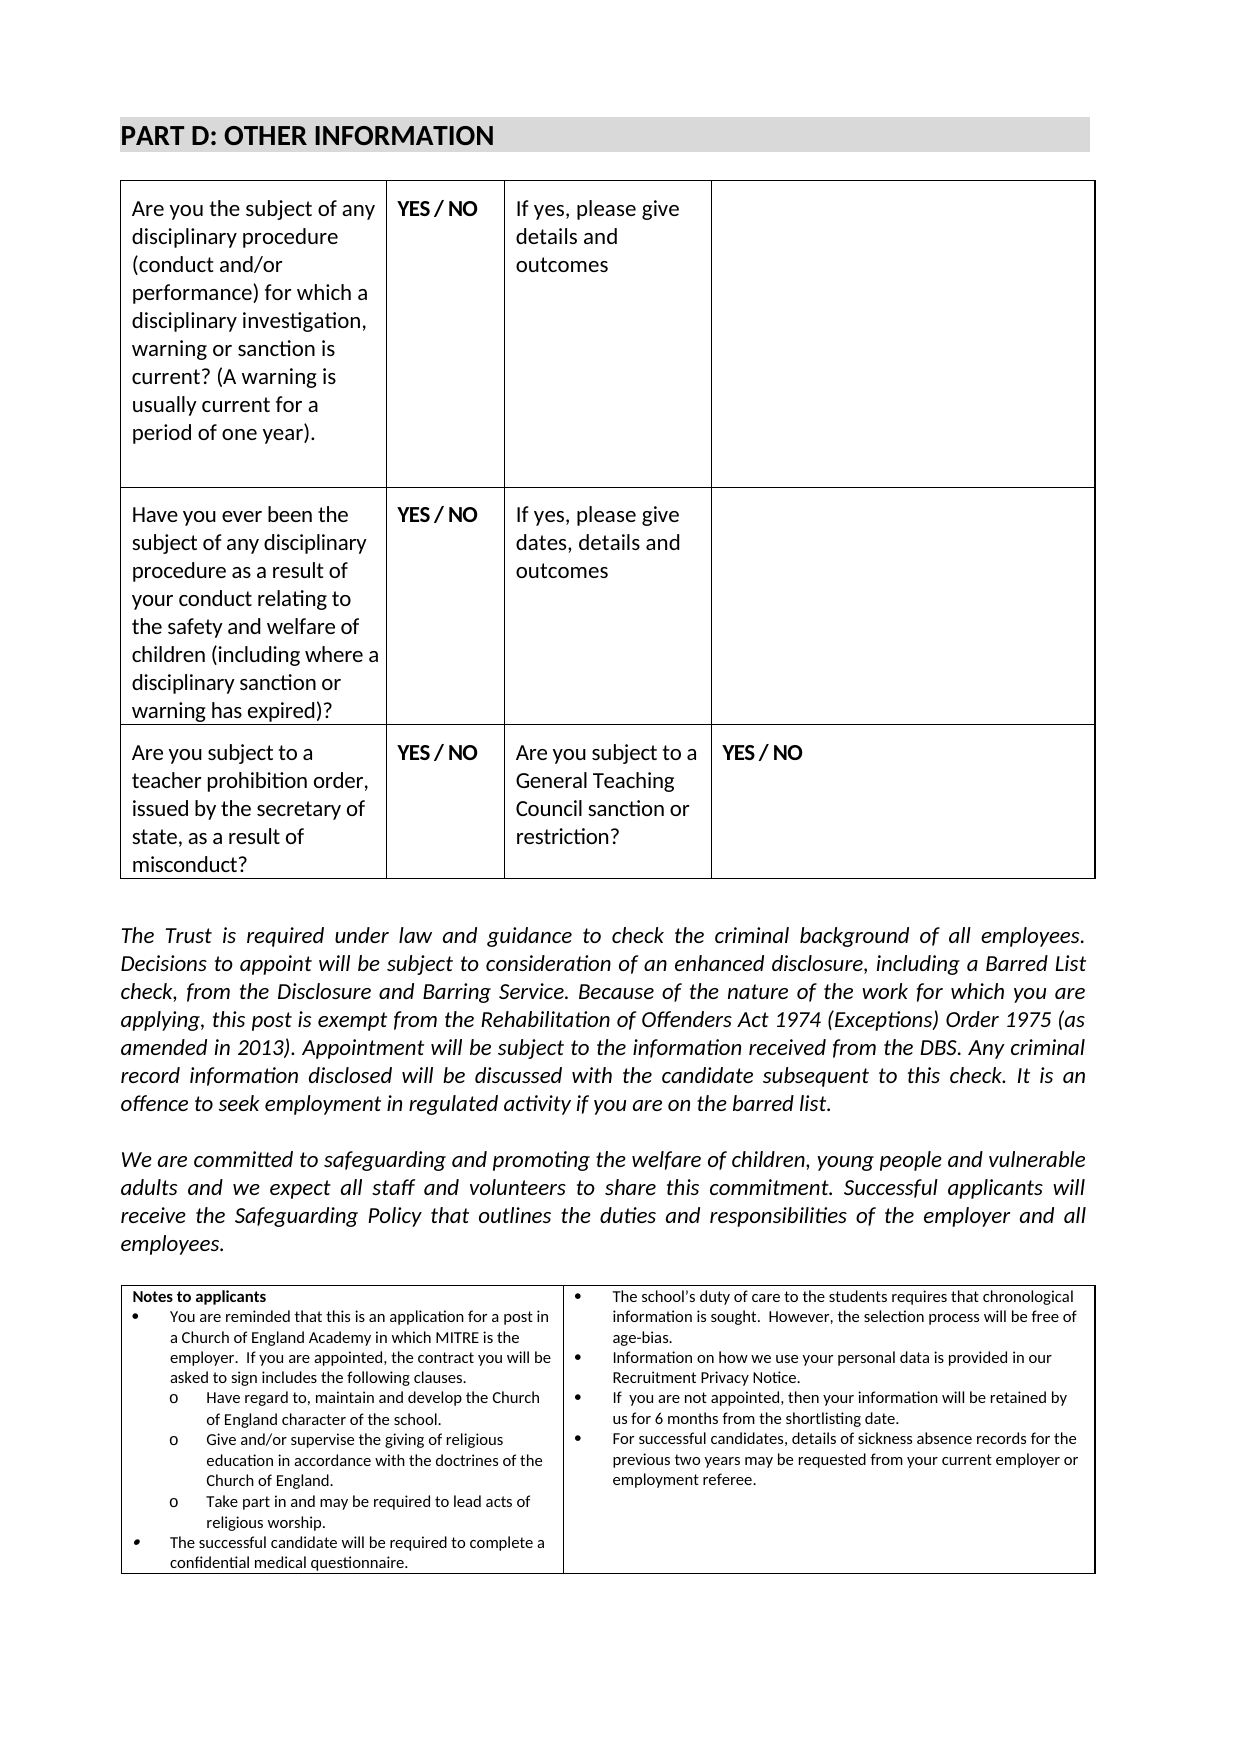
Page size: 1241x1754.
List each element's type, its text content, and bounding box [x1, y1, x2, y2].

table_header The school’s duty of care to the students requires that chronological information is sought. However, the selection process will be free of age-bias. Information on how we use your personal data is provided in our Recruitment Privacy Notice. If you are not appointed, then your information will be retained by us for 6 months from the shortlisting date. For successful candidates, details of sickness absence records for the previous two years may be requested from your current employer or employment referee. [564, 1286, 1094, 1573]
table_cell YES / NO [712, 725, 1094, 878]
table_header [712, 181, 1094, 487]
text PART D: OTHER INFORMATION [120, 117, 1090, 152]
table_header YES / NO [387, 181, 504, 487]
table_header Notes to applicants You are reminded that this is an application for a post in a Church of England Academy in which MITRE is the employer. If you are appointed, the contract you will be asked to sign includes the following clauses. Have regard to, maintain and develop the Church of England character of the school. Give and/or supervise the giving of religious education in accordance with the doctrines of the Church of England. Take part in and may be required to lead acts of religious worship. The successful candidate will be required to complete a confidential medical questionnaire. [122, 1286, 563, 1573]
table_header Are you the subject of any disciplinary procedure (conduct and/or performance) for which a disciplinary investigation, warning or sanction is current? (A warning is usually current for a period of one year). [121, 181, 386, 487]
table_cell YES / NO [387, 725, 504, 878]
text The Trust is required under law and guidance to check the criminal background of all employees. Decisions to appoint will be subject to consideration of an enhanced disclosure, including a Barred List check, from the Disclosure and Barring Service. Because of the nature of the work for which you are applying, this post is exempt from the Rehabilitation of Offenders Act 1974 (Exceptions) Order 1975 (as amended in 2013). Appointment will be subject to the information received from the DBS. Any criminal record information disclosed will be discussed with the candidate subsequent to this check. It is an offence to seek employment in regulated activity if you are on the barred list. [120, 921, 1090, 1117]
table_cell If yes, please give dates, details and outcomes [505, 488, 711, 724]
text We are committed to safeguarding and promoting the welfare of children, young people and vulnerable adults and we expect all staff and volunteers to share this commitment. Successful applicants will receive the Safeguarding Policy that outlines the duties and responsibilities of the employer and all employees. [120, 1145, 1090, 1257]
table_cell Are you subject to a teacher prohibition order, issued by the secretary of state, as a result of misconduct? [121, 725, 386, 878]
table_cell Are you subject to a General Teaching Council sanction or restriction? [505, 725, 711, 878]
table_cell [712, 488, 1094, 724]
table_cell Have you ever been the subject of any disciplinary procedure as a result of your conduct relating to the safety and welfare of children (including where a disciplinary sanction or warning has expired)? [121, 488, 386, 724]
table_cell YES / NO [387, 488, 504, 724]
table_header If yes, please give details and outcomes [505, 181, 711, 487]
